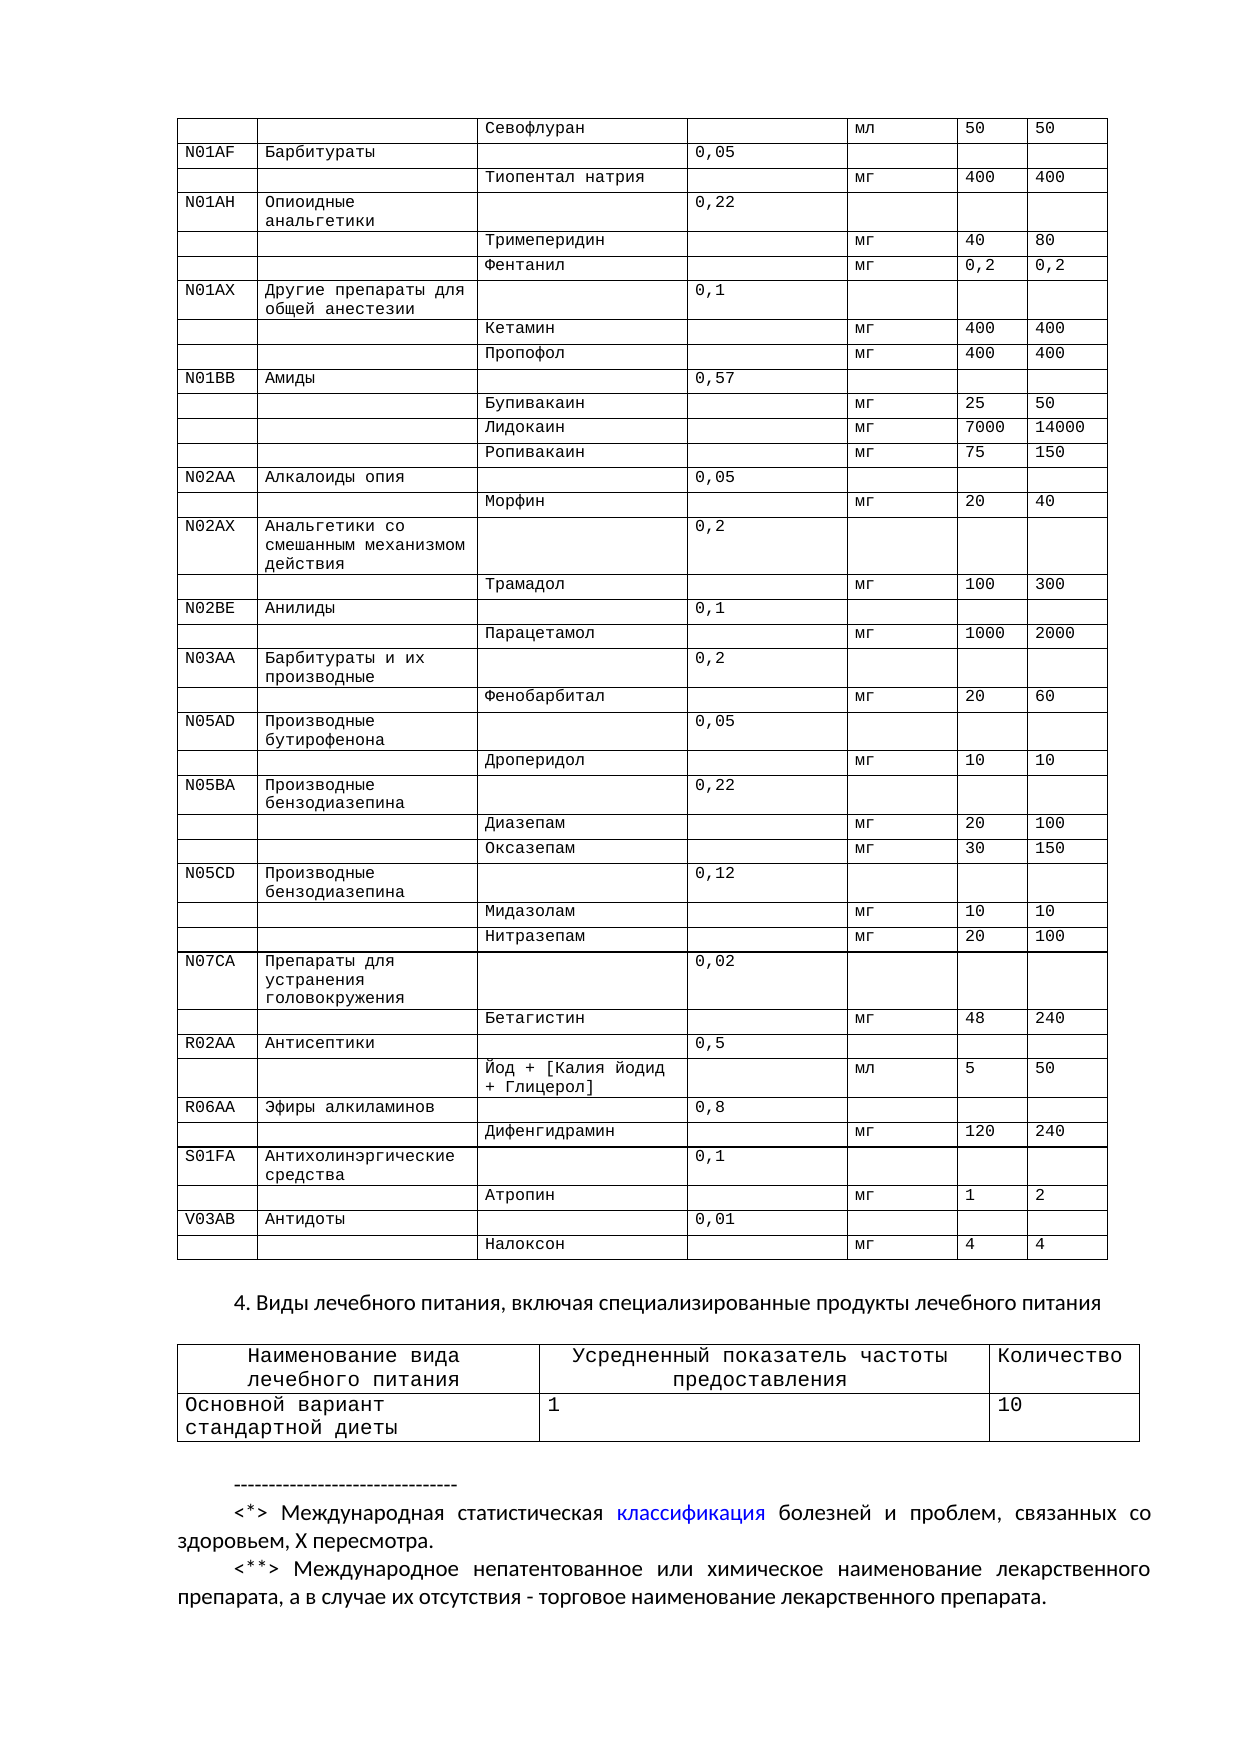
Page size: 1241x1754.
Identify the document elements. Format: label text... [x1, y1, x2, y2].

table_cell [178, 169, 257, 192]
table_cell Дроперидол [478, 751, 687, 775]
table_cell мг [848, 1186, 957, 1210]
table_cell 400 [1028, 345, 1107, 368]
table_cell N05BA [178, 776, 257, 814]
table_cell [478, 518, 687, 574]
table_cell Морфин [478, 493, 687, 517]
table_cell [258, 840, 477, 863]
table_cell Фентанил [478, 257, 687, 280]
table_cell [688, 575, 847, 599]
table_cell 25 [958, 394, 1027, 418]
table_cell 240 [1028, 1123, 1107, 1146]
table_cell [478, 193, 687, 231]
text 4. Виды лечебного питания, включая специализированные продукты лечебного питания [177, 1288, 1152, 1316]
text <**> Международное непатентованное или химическое наименование лекарственного препарата, а в случае их отсутствия - торговое наименование лекарственного препарата. [177, 1554, 1152, 1610]
table_cell [848, 600, 957, 623]
table_cell 0,05 [688, 713, 847, 750]
table_cell [478, 468, 687, 492]
table_cell Нитразепам [478, 928, 687, 951]
table_cell [688, 320, 847, 344]
table_cell [688, 493, 847, 517]
table_cell [688, 903, 847, 927]
table_cell 0,2 [1028, 257, 1107, 280]
table_cell Бетагистин [478, 1010, 687, 1034]
table_cell 100 [1028, 815, 1107, 838]
table_cell мг [848, 903, 957, 927]
table_cell 400 [958, 320, 1027, 344]
table_cell Производные бензодиазепина [258, 864, 477, 902]
table_cell 4 [1028, 1236, 1107, 1259]
table_cell [848, 1035, 957, 1058]
table_cell [258, 903, 477, 927]
table_cell [178, 903, 257, 927]
table_cell [688, 840, 847, 863]
table_cell V03AB [178, 1211, 257, 1234]
table_cell [258, 1010, 477, 1034]
table_cell [688, 1010, 847, 1034]
table_cell [1028, 1148, 1107, 1185]
table_cell 30 [958, 840, 1027, 863]
table_cell 75 [958, 444, 1027, 467]
table_cell R02AA [178, 1035, 257, 1058]
table_cell [688, 394, 847, 418]
table_cell [1028, 1098, 1107, 1122]
table_cell 4 [958, 1236, 1027, 1259]
table_cell 50 [1028, 119, 1107, 143]
table_cell Эфиры алкиламинов [258, 1098, 477, 1122]
table_cell 400 [1028, 169, 1107, 192]
table_cell мг [848, 345, 957, 368]
table_cell 0,1 [688, 1148, 847, 1185]
table_cell 400 [958, 169, 1027, 192]
table_cell [478, 281, 687, 319]
table_header Количество [990, 1345, 1139, 1393]
table_cell Кетамин [478, 320, 687, 344]
table_cell 0,01 [688, 1211, 847, 1234]
table_cell N03AA [178, 649, 257, 687]
table_cell Основной вариант стандартной диеты [178, 1394, 539, 1441]
table_cell [688, 625, 847, 648]
table_cell [958, 518, 1027, 574]
table_cell [178, 1186, 257, 1210]
table_cell 0,57 [688, 370, 847, 393]
table_cell [848, 281, 957, 319]
table_cell [688, 1123, 847, 1146]
table_cell [688, 1059, 847, 1097]
table_cell Другие препараты для общей анестезии [258, 281, 477, 319]
table_cell [1028, 864, 1107, 902]
table_cell [178, 493, 257, 517]
table_cell [178, 444, 257, 467]
table_cell [848, 776, 957, 814]
table_cell 150 [1028, 840, 1107, 863]
table_cell [688, 1186, 847, 1210]
table_cell [958, 953, 1027, 1009]
table_cell 10 [958, 751, 1027, 775]
table_cell Атропин [478, 1186, 687, 1210]
table_cell мг [848, 419, 957, 442]
table_cell Амиды [258, 370, 477, 393]
table_cell [178, 1236, 257, 1259]
table_cell мг [848, 575, 957, 599]
table_cell [848, 649, 957, 687]
table_cell 100 [958, 575, 1027, 599]
table_cell [178, 840, 257, 863]
table_cell [178, 1010, 257, 1034]
table_cell Налоксон [478, 1236, 687, 1259]
table_cell Антидоты [258, 1211, 477, 1234]
table_cell мг [848, 1010, 957, 1034]
table_cell [478, 1211, 687, 1234]
table_cell [848, 1148, 957, 1185]
table_cell Барбитураты [258, 144, 477, 167]
table_cell [478, 713, 687, 750]
table_cell [848, 370, 957, 393]
table_cell 50 [1028, 394, 1107, 418]
table_cell 0,12 [688, 864, 847, 902]
table_cell [178, 419, 257, 442]
table_cell Барбитураты и их производные [258, 649, 477, 687]
table_cell 0,8 [688, 1098, 847, 1122]
table_cell [1028, 281, 1107, 319]
table_cell [258, 320, 477, 344]
table_cell [258, 751, 477, 775]
table_cell [688, 688, 847, 712]
table_cell [478, 1148, 687, 1185]
table_cell [178, 575, 257, 599]
table_cell [1028, 1211, 1107, 1234]
table_cell 240 [1028, 1010, 1107, 1034]
table_cell мг [848, 751, 957, 775]
table_cell [258, 119, 477, 143]
table_cell мг [848, 232, 957, 256]
table_cell [178, 928, 257, 951]
table_cell [178, 1059, 257, 1097]
table_cell [1028, 468, 1107, 492]
table_header Наименование вида лечебного питания [178, 1345, 539, 1393]
text -------------------------------- [177, 1470, 1152, 1498]
table_cell 0,22 [688, 193, 847, 231]
table_cell [178, 320, 257, 344]
table_cell [848, 193, 957, 231]
table_cell [478, 953, 687, 1009]
table_cell 5 [958, 1059, 1027, 1097]
table_cell [1028, 713, 1107, 750]
table_cell Оксазепам [478, 840, 687, 863]
table_cell 20 [958, 688, 1027, 712]
table_cell N07CA [178, 953, 257, 1009]
table_cell [178, 345, 257, 368]
table_cell Диазепам [478, 815, 687, 838]
table_cell Лидокаин [478, 419, 687, 442]
table_cell [958, 468, 1027, 492]
table_cell 60 [1028, 688, 1107, 712]
table_cell [258, 257, 477, 280]
table_cell 10 [1028, 751, 1107, 775]
table_cell 0,1 [688, 281, 847, 319]
table_cell Бупивакаин [478, 394, 687, 418]
table_cell мг [848, 1236, 957, 1259]
table_cell [848, 953, 957, 1009]
table_cell [958, 600, 1027, 623]
table_cell 300 [1028, 575, 1107, 599]
table_cell [258, 1123, 477, 1146]
table_cell [688, 345, 847, 368]
table_cell N02AX [178, 518, 257, 574]
table_cell [478, 649, 687, 687]
table_cell Дифенгидрамин [478, 1123, 687, 1146]
table_cell [178, 119, 257, 143]
table_cell [958, 1098, 1027, 1122]
table_cell Пропофол [478, 345, 687, 368]
table_cell 0,2 [958, 257, 1027, 280]
table_cell [848, 1211, 957, 1234]
table_cell 0,2 [688, 518, 847, 574]
table_cell [478, 1035, 687, 1058]
table_cell N02BE [178, 600, 257, 623]
table_cell [688, 444, 847, 467]
table_cell [848, 468, 957, 492]
table_cell [1028, 193, 1107, 231]
table_cell мг [848, 688, 957, 712]
table_cell Трамадол [478, 575, 687, 599]
table_cell Севофлуран [478, 119, 687, 143]
table_cell [958, 864, 1027, 902]
table_cell [1028, 518, 1107, 574]
table_cell Алкалоиды опия [258, 468, 477, 492]
table_cell [1028, 600, 1107, 623]
table_cell мг [848, 394, 957, 418]
table_cell [848, 713, 957, 750]
table_cell [958, 370, 1027, 393]
table_cell [688, 1236, 847, 1259]
table_cell [688, 928, 847, 951]
table_cell 0,22 [688, 776, 847, 814]
table_cell Фенобарбитал [478, 688, 687, 712]
table_cell [478, 864, 687, 902]
table_cell [688, 751, 847, 775]
table_cell [848, 144, 957, 167]
table_cell [178, 815, 257, 838]
table_cell 100 [1028, 928, 1107, 951]
table_cell Мидазолам [478, 903, 687, 927]
table_cell [958, 144, 1027, 167]
table_cell Антисептики [258, 1035, 477, 1058]
table_cell [258, 1236, 477, 1259]
table_cell мг [848, 444, 957, 467]
table_cell N05CD [178, 864, 257, 902]
table_cell N01AH [178, 193, 257, 231]
table_cell N02AA [178, 468, 257, 492]
table_cell Антихолинэргические средства [258, 1148, 477, 1185]
table_cell N01AF [178, 144, 257, 167]
table_cell 0,5 [688, 1035, 847, 1058]
table_cell 150 [1028, 444, 1107, 467]
table_cell [258, 493, 477, 517]
table_cell 0,05 [688, 468, 847, 492]
table_cell 10 [958, 903, 1027, 927]
table_cell [178, 232, 257, 256]
table_cell мг [848, 928, 957, 951]
table_cell 20 [958, 493, 1027, 517]
table_cell 50 [1028, 1059, 1107, 1097]
table_cell [958, 649, 1027, 687]
table_cell S01FA [178, 1148, 257, 1185]
table_cell [958, 713, 1027, 750]
table_cell Тиопентал натрия [478, 169, 687, 192]
table_cell [958, 1211, 1027, 1234]
table_cell 0,05 [688, 144, 847, 167]
table_cell [958, 776, 1027, 814]
table_cell Препараты для устранения головокружения [258, 953, 477, 1009]
table_cell 2000 [1028, 625, 1107, 648]
table_cell 2 [1028, 1186, 1107, 1210]
table_cell [688, 419, 847, 442]
table_cell [958, 193, 1027, 231]
table_cell R06AA [178, 1098, 257, 1122]
table_cell 400 [958, 345, 1027, 368]
table_cell 80 [1028, 232, 1107, 256]
table_cell 120 [958, 1123, 1027, 1146]
table_cell [178, 688, 257, 712]
table_cell мг [848, 257, 957, 280]
table_cell [478, 370, 687, 393]
table_cell [178, 394, 257, 418]
table_cell N01AX [178, 281, 257, 319]
table_cell 400 [1028, 320, 1107, 344]
table_cell [688, 815, 847, 838]
table_cell 10 [1028, 903, 1107, 927]
table_cell 1 [540, 1394, 989, 1441]
table_cell мл [848, 119, 957, 143]
table_cell Йод + [Калия йодид + Глицерол] [478, 1059, 687, 1097]
table_cell [848, 518, 957, 574]
table_cell [848, 864, 957, 902]
table_cell 1 [958, 1186, 1027, 1210]
table_cell [1028, 649, 1107, 687]
table_cell [258, 688, 477, 712]
table_cell [1028, 776, 1107, 814]
table_cell мл [848, 1059, 957, 1097]
table_cell Анальгетики со смешанным механизмом действия [258, 518, 477, 574]
table_cell [1028, 370, 1107, 393]
table_cell Производные бензодиазепина [258, 776, 477, 814]
table_cell [178, 257, 257, 280]
table_cell мг [848, 815, 957, 838]
table_cell 0,02 [688, 953, 847, 1009]
table_cell Тримеперидин [478, 232, 687, 256]
table_cell [688, 257, 847, 280]
table_cell [258, 928, 477, 951]
table_cell 20 [958, 928, 1027, 951]
table_cell 20 [958, 815, 1027, 838]
table_cell N01BB [178, 370, 257, 393]
table_cell [688, 169, 847, 192]
table_cell [478, 1098, 687, 1122]
table_cell 14000 [1028, 419, 1107, 442]
table_cell [1028, 1035, 1107, 1058]
table_cell мг [848, 493, 957, 517]
table_cell [688, 119, 847, 143]
table_cell Опиоидные анальгетики [258, 193, 477, 231]
table_cell [258, 625, 477, 648]
table_cell [958, 281, 1027, 319]
table_cell [478, 776, 687, 814]
table_header Усредненный показатель частоты предоставления [540, 1345, 989, 1393]
table_cell [258, 394, 477, 418]
table_cell [178, 1123, 257, 1146]
table_cell 40 [1028, 493, 1107, 517]
table_cell [258, 575, 477, 599]
table_cell N05AD [178, 713, 257, 750]
table_cell Ропивакаин [478, 444, 687, 467]
table_cell [478, 600, 687, 623]
table_cell 7000 [958, 419, 1027, 442]
table_cell мг [848, 320, 957, 344]
table_cell [258, 232, 477, 256]
text <*> Международная статистическая классификация болезней и проблем, связанных со здоровьем, X пересмотра. [177, 1498, 1152, 1554]
table_cell Анилиды [258, 600, 477, 623]
table_cell Парацетамол [478, 625, 687, 648]
table_cell [848, 1098, 957, 1122]
table_cell [258, 169, 477, 192]
table_cell 40 [958, 232, 1027, 256]
table_cell [1028, 144, 1107, 167]
table_cell [258, 1059, 477, 1097]
table_cell [178, 625, 257, 648]
table_cell Производные бутирофенона [258, 713, 477, 750]
table_cell 50 [958, 119, 1027, 143]
table_cell [958, 1035, 1027, 1058]
table_cell [688, 232, 847, 256]
table_cell 48 [958, 1010, 1027, 1034]
table_cell 0,1 [688, 600, 847, 623]
table_cell [258, 444, 477, 467]
table_cell [178, 751, 257, 775]
table_cell мг [848, 840, 957, 863]
table_cell 0,2 [688, 649, 847, 687]
table_cell [958, 1148, 1027, 1185]
table_cell [258, 419, 477, 442]
table_cell [258, 345, 477, 368]
table_cell 10 [990, 1394, 1139, 1441]
table_cell мг [848, 625, 957, 648]
table_cell [258, 1186, 477, 1210]
table_cell [1028, 953, 1107, 1009]
table_cell [258, 815, 477, 838]
table_cell [478, 144, 687, 167]
table_cell 1000 [958, 625, 1027, 648]
table_cell мг [848, 169, 957, 192]
table_cell мг [848, 1123, 957, 1146]
